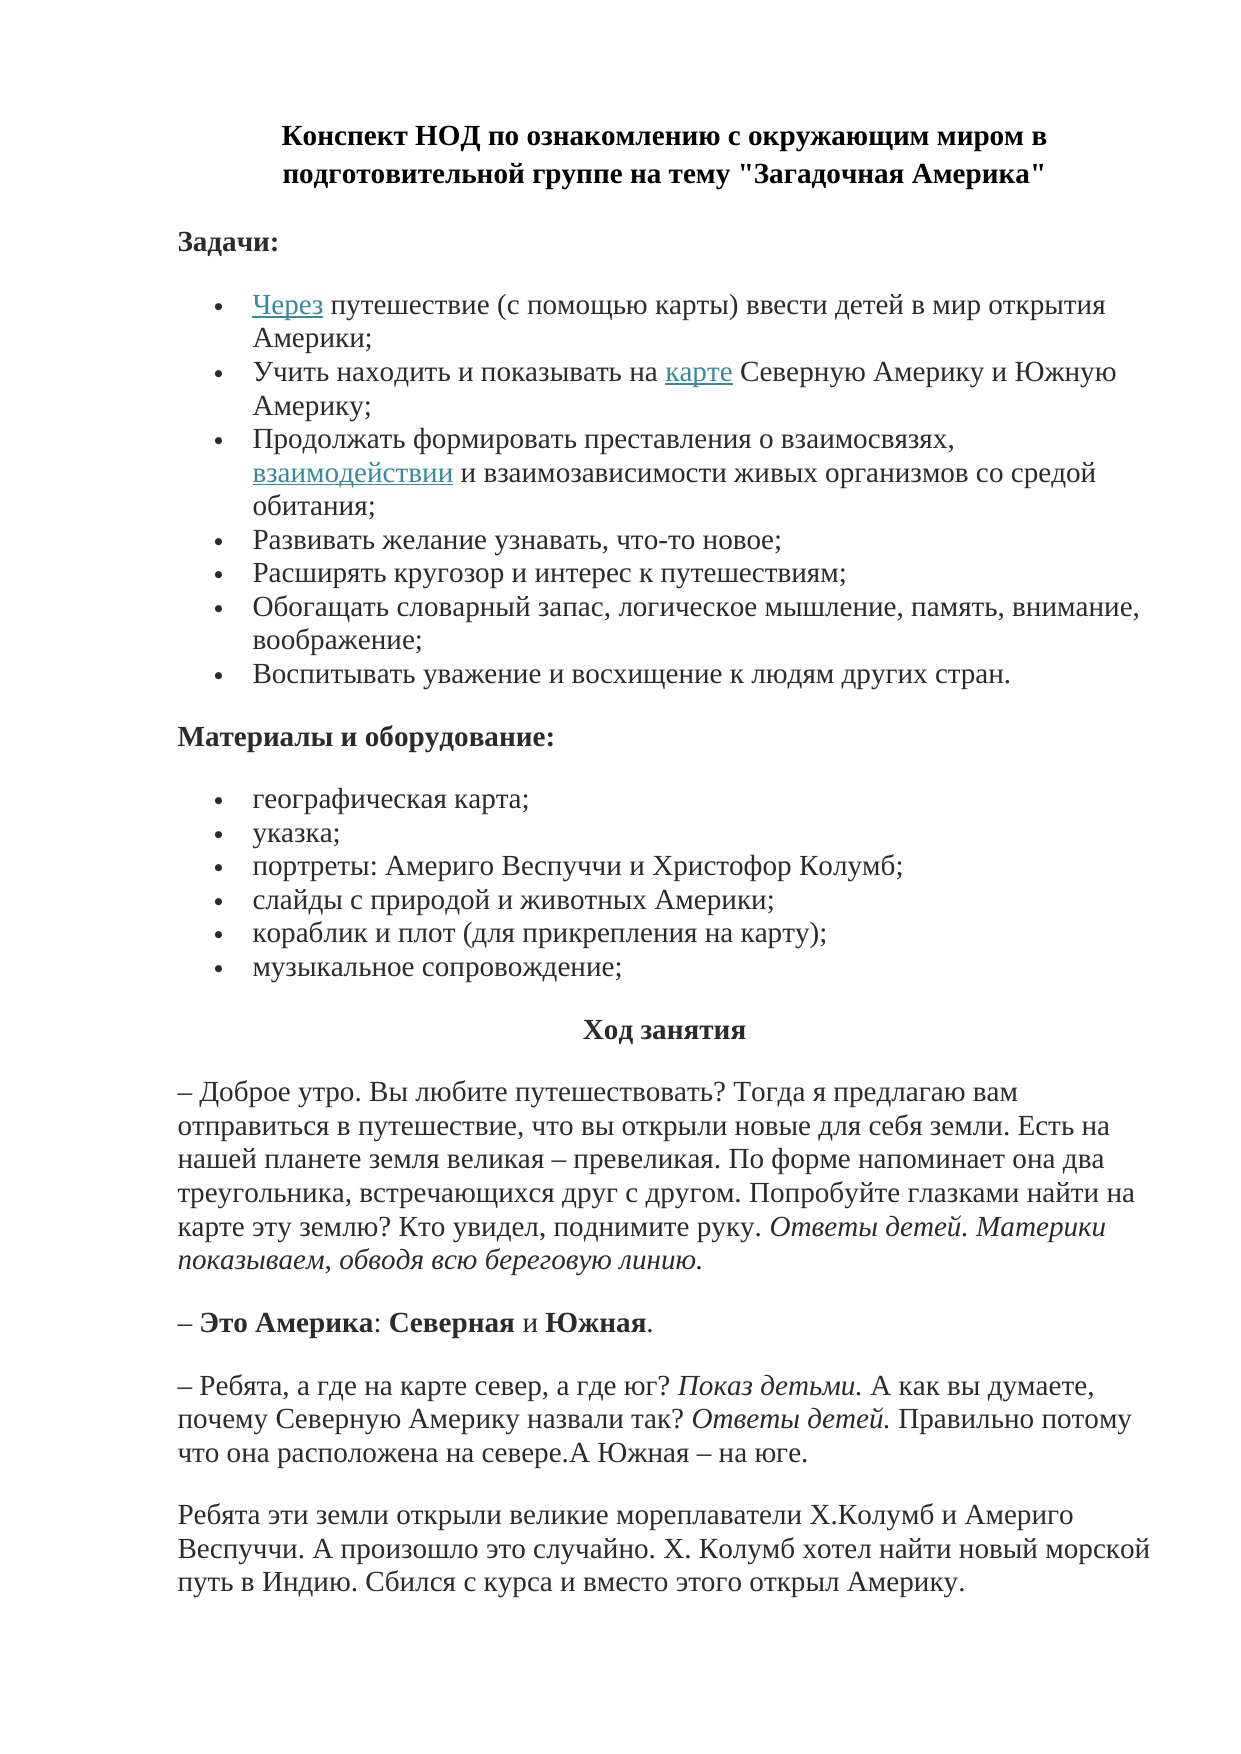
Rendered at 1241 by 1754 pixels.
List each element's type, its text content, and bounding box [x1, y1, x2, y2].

list Через путешествие (с помощью карты) ввести детей в мир открытия Америки; [215, 287, 1152, 354]
text Задачи: [177, 224, 1152, 258]
text Ребята эти земли открыли великие мореплаватели Х.Колумб и Америго Веспуччи. А произошло это случайно. Х. Колумб хотел найти новый морской путь в Индию. Сбился с курса и вместо этого открыл Америку. [177, 1497, 1152, 1598]
list указка; [215, 815, 1152, 848]
list Учить находить и показывать на карте Северную Америку и Южную Америку; [215, 354, 1152, 421]
text Ход занятия [177, 1012, 1152, 1045]
text – Ребята, а где на карте север, а где юг? Показ детьми. А как вы думаете, почему Северную Америку назвали так? Ответы детей. Правильно потому что она расположена на севере.А Южная – на юге. [177, 1368, 1152, 1468]
list музыкальное сопровождение; [215, 949, 1152, 983]
text Конспект НОД по ознакомлению с окружающим миром в подготовительной группе на тему "Загадочная Америка" [177, 118, 1152, 190]
list Расширять кругозор и интерес к путешествиям; [215, 555, 1152, 589]
text – Это Америка: Северная и Южная. [177, 1305, 1152, 1338]
list Развивать желание узнавать, что-то новое; [215, 522, 1152, 555]
list Продолжать формировать преставления о взаимосвязях, взаимодействии и взаимозависимости живых организмов со средой обитания; [215, 421, 1152, 522]
list портреты: Америго Веспуччи и Христофор Колумб; [215, 848, 1152, 882]
list географическая карта; [215, 781, 1152, 815]
list слайды с природой и животных Америки; [215, 882, 1152, 916]
text Материалы и оборудование: [177, 719, 1152, 752]
list Воспитывать уважение и восхищение к людям других стран. [215, 656, 1152, 689]
list Обогащать словарный запас, логическое мышление, память, внимание, воображение; [215, 589, 1152, 656]
text – Доброе утро. Вы любите путешествовать? Тогда я предлагаю вам отправиться в путешествие, что вы открыли новые для себя земли. Есть на нашей планете земля великая – превеликая. По форме напоминает она два треугольника, встречающихся друг с другом. Попробуйте глазками найти на карте эту землю? Кто увидел, поднимите руку. Ответы детей. Материки показываем, обводя всю береговую линию. [177, 1074, 1152, 1276]
list кораблик и плот (для прикрепления на карту); [215, 916, 1152, 949]
